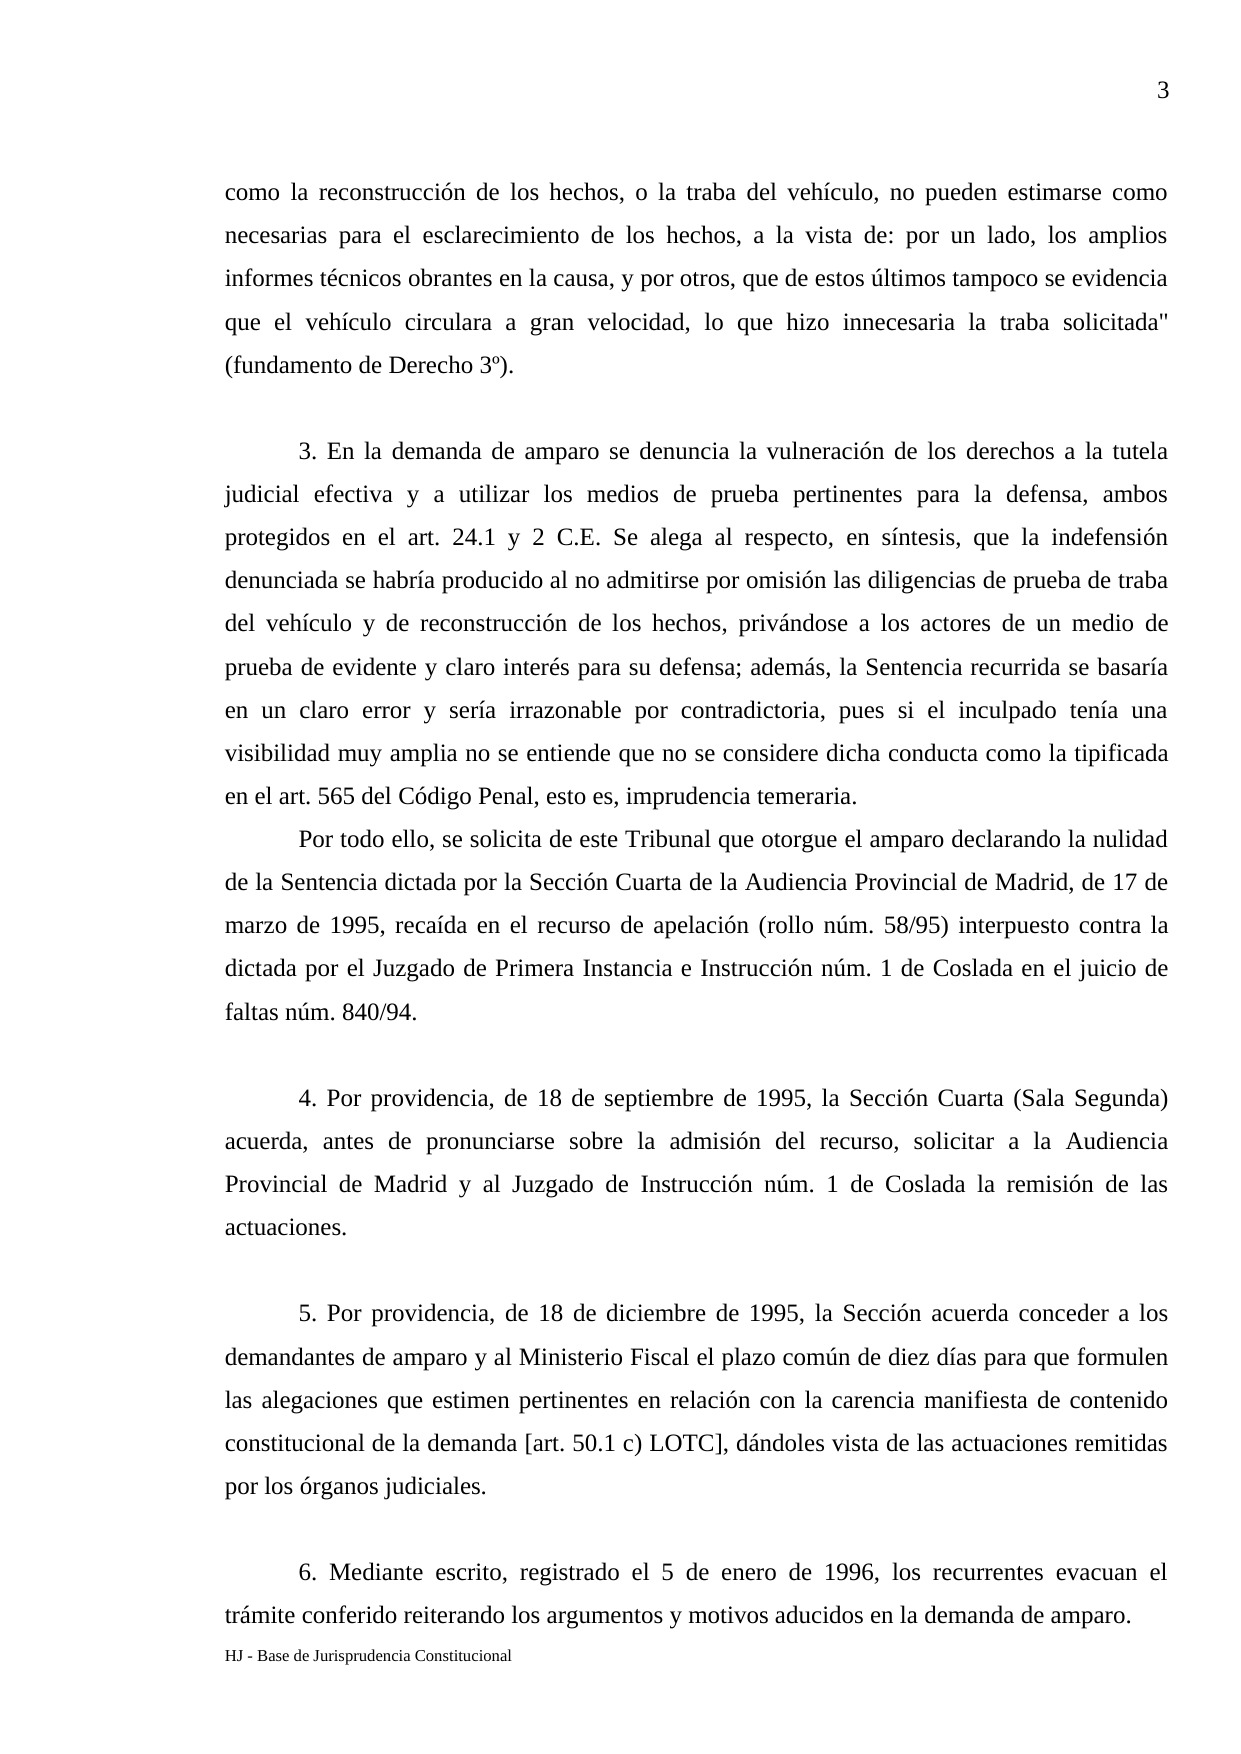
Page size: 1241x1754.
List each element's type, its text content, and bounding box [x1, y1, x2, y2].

text Por todo ello, se solicita de este Tribunal que otorgue el amparo declarando la nulidad de la Sentencia dictada por la Sección Cuarta de la Audiencia Provincial de Madrid, de 17 de marzo de 1995, recaída en el recurso de apelación (rollo núm. 58/95) interpuesto contra la dictada por el Juzgado de Primera Instancia e Instrucción núm. 1 de Coslada en el juicio de faltas núm. 840/94. [224, 824, 1169, 1025]
text 5. Por providencia, de 18 de diciembre de 1995, la Sección acuerda conceder a los demandantes de amparo y al Ministerio Fiscal el plazo común de diez días para que formulen las alegaciones que estimen pertinentes en relación con la carencia manifiesta de contenido constitucional de la demanda [art. 50.1 c) LOTC], dándoles vista de las actuaciones remitidas por los órganos judiciales. [224, 1298, 1169, 1500]
text 4. Por providencia, de 18 de septiembre de 1995, la Sección Cuarta (Sala Segunda) acuerda, antes de pronunciarse sobre la admisión del recurso, solicitar a la Audiencia Provincial de Madrid y al Juzgado de Instrucción núm. 1 de Coslada la remisión de las actuaciones. [224, 1083, 1169, 1241]
text 3. En la demanda de amparo se denuncia la vulneración de los derechos a la tutela judicial efectiva y a utilizar los medios de prueba pertinentes para la defensa, ambos protegidos en el art. 24.1 y 2 C.E. Se alega al respecto, en síntesis, que la indefensión denunciada se habría producido al no admitirse por omisión las diligencias de prueba de traba del vehículo y de reconstrucción de los hechos, privándose a los actores de un medio de prueba de evidente y claro interés para su defensa; además, la Sentencia recurrida se basaría en un claro error y sería irrazonable por contradictoria, pues si el inculpado tenía una visibilidad muy amplia no se entiende que no se considere dicha conducta como la tipificada en el art. 565 del Código Penal, esto es, imprudencia temeraria. [224, 436, 1169, 810]
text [224, 177, 1169, 378]
text 6. Mediante escrito, registrado el 5 de enero de 1996, los recurrentes evacuan el trámite conferido reiterando los argumentos y motivos aducidos en la demanda de amparo. [224, 1557, 1169, 1629]
